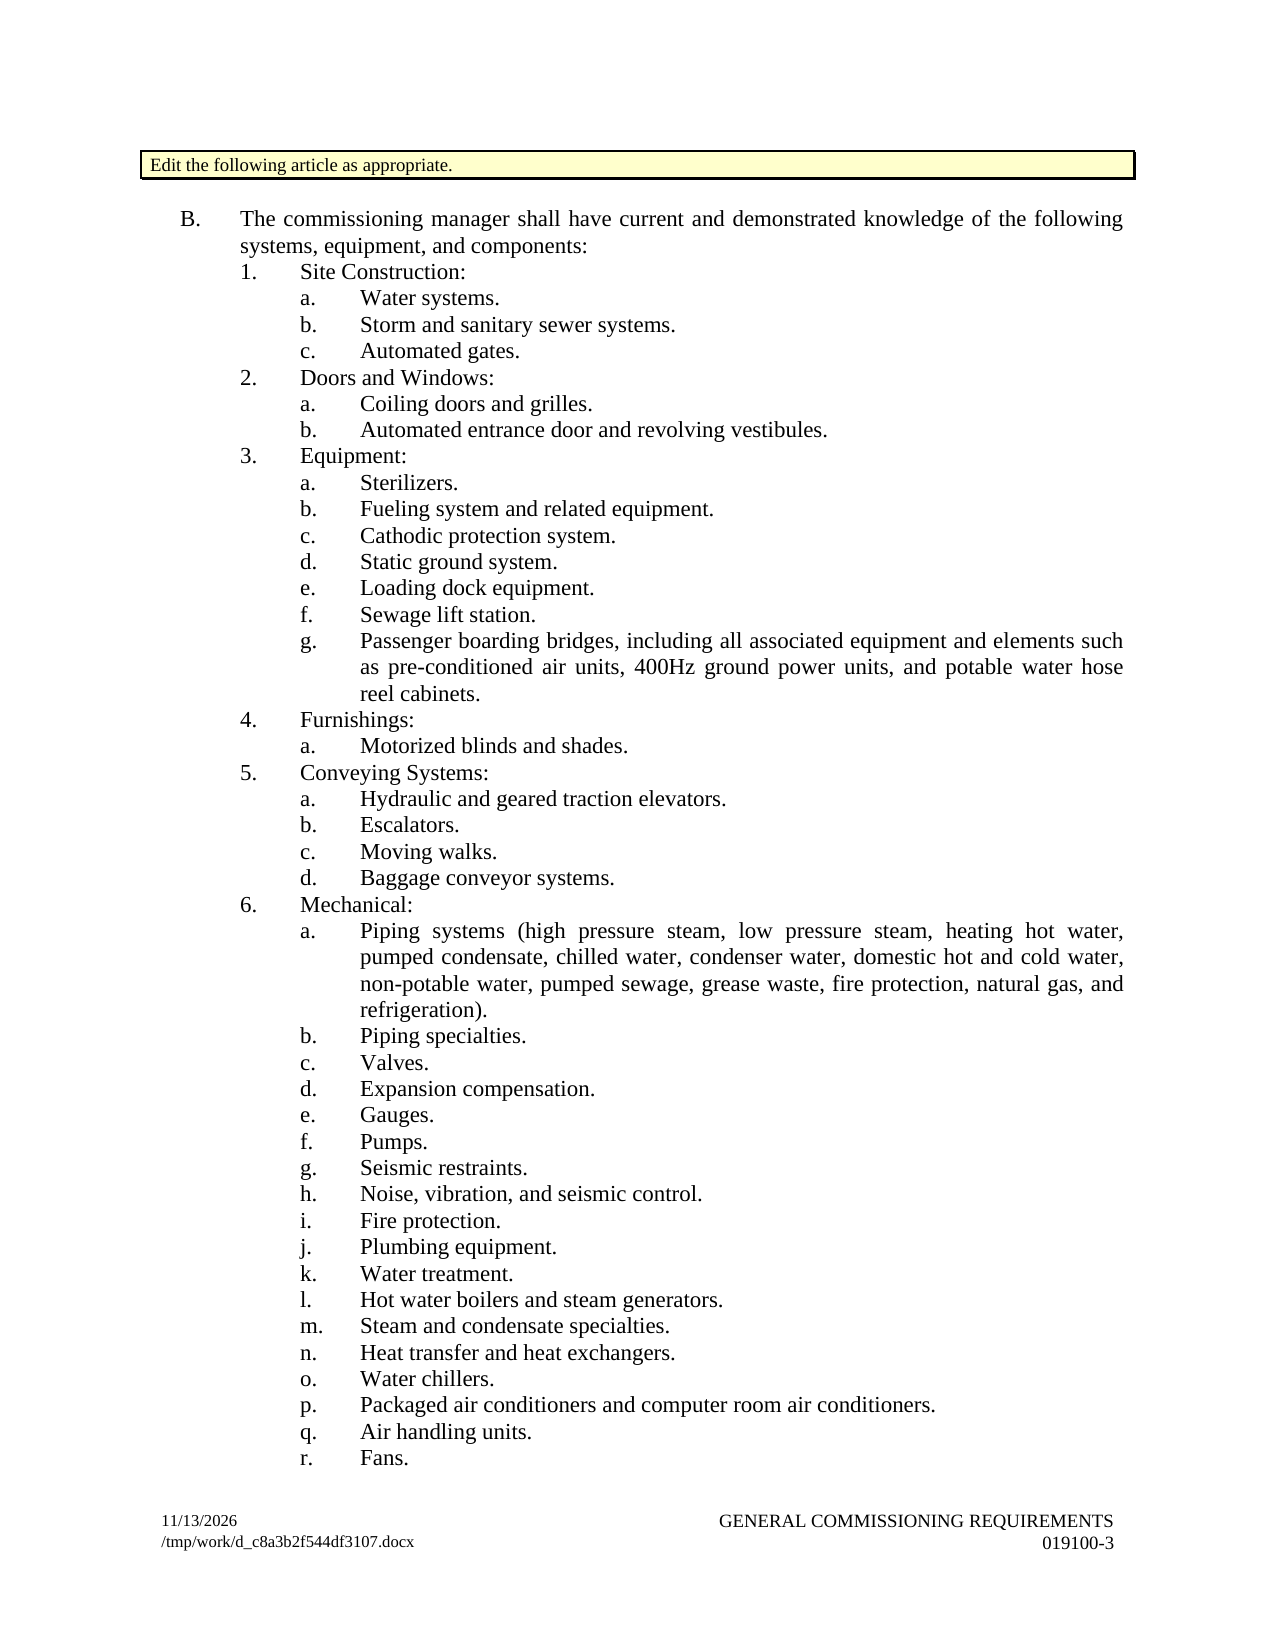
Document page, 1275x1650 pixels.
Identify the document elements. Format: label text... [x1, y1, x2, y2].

text Pumps. [300, 1128, 1125, 1154]
text Conveying Systems: [240, 759, 1125, 785]
text Sewage lift station. [300, 601, 1125, 627]
text Water treatment. [300, 1259, 1125, 1286]
text Hydraulic and geared traction elevators. [300, 785, 1125, 812]
text Moving walks. [300, 838, 1125, 864]
text Motorized blinds and shades. [300, 732, 1125, 759]
text Furnishings: [240, 706, 1125, 732]
text Air handling units. [300, 1418, 1125, 1444]
text Passenger boarding bridges, including all associated equipment and elements such as pre-conditioned air units, 400Hz ground power units, and potable water hose reel cabinets. [300, 627, 1125, 706]
text Static ground system. [300, 548, 1125, 574]
text Piping specialties. [300, 1022, 1125, 1049]
text Escalators. [300, 812, 1125, 838]
text Fueling system and related equipment. [300, 495, 1125, 522]
text Steam and condensate specialties. [300, 1312, 1125, 1339]
text The commissioning manager shall have current and demonstrated knowledge of the following systems, equipment, and components: [180, 205, 1125, 258]
text Gauges. [300, 1101, 1125, 1128]
text Site Construction: [240, 258, 1125, 284]
text Doors and Windows: [240, 363, 1125, 390]
text Coiling doors and grilles. [300, 390, 1125, 416]
text Expansion compensation. [300, 1075, 1125, 1101]
text Automated entrance door and revolving vestibules. [300, 416, 1125, 443]
text Equipment: [240, 443, 1125, 469]
text Plumbing equipment. [300, 1233, 1125, 1259]
text Valves. [300, 1049, 1125, 1075]
text Cathodic protection system. [300, 522, 1125, 548]
text Piping systems (high pressure steam, low pressure steam, heating hot water, pumped condensate, chilled water, condenser water, domestic hot and cold water, non-potable water, pumped sewage, grease waste, fire protection, natural gas, and refrigeration). [300, 917, 1125, 1022]
text Noise, vibration, and seismic control. [300, 1181, 1125, 1207]
text Storm and sanitary sewer systems. [300, 311, 1125, 337]
text Water systems. [300, 284, 1125, 311]
text Packaged air conditioners and computer room air conditioners. [300, 1391, 1125, 1418]
text Sterilizers. [300, 469, 1125, 495]
text Heat transfer and heat exchangers. [300, 1339, 1125, 1365]
text Fire protection. [300, 1207, 1125, 1233]
text Hot water boilers and steam generators. [300, 1286, 1125, 1312]
text Water chillers. [300, 1365, 1125, 1391]
text Mechanical: [240, 891, 1125, 917]
text Automated gates. [300, 337, 1125, 363]
text Baggage conveyor systems. [300, 864, 1125, 891]
text Edit the following article as appropriate. [142, 152, 1133, 177]
text Loading dock equipment. [300, 574, 1125, 601]
text Seismic restraints. [300, 1154, 1125, 1181]
text Fans. [300, 1444, 1125, 1470]
